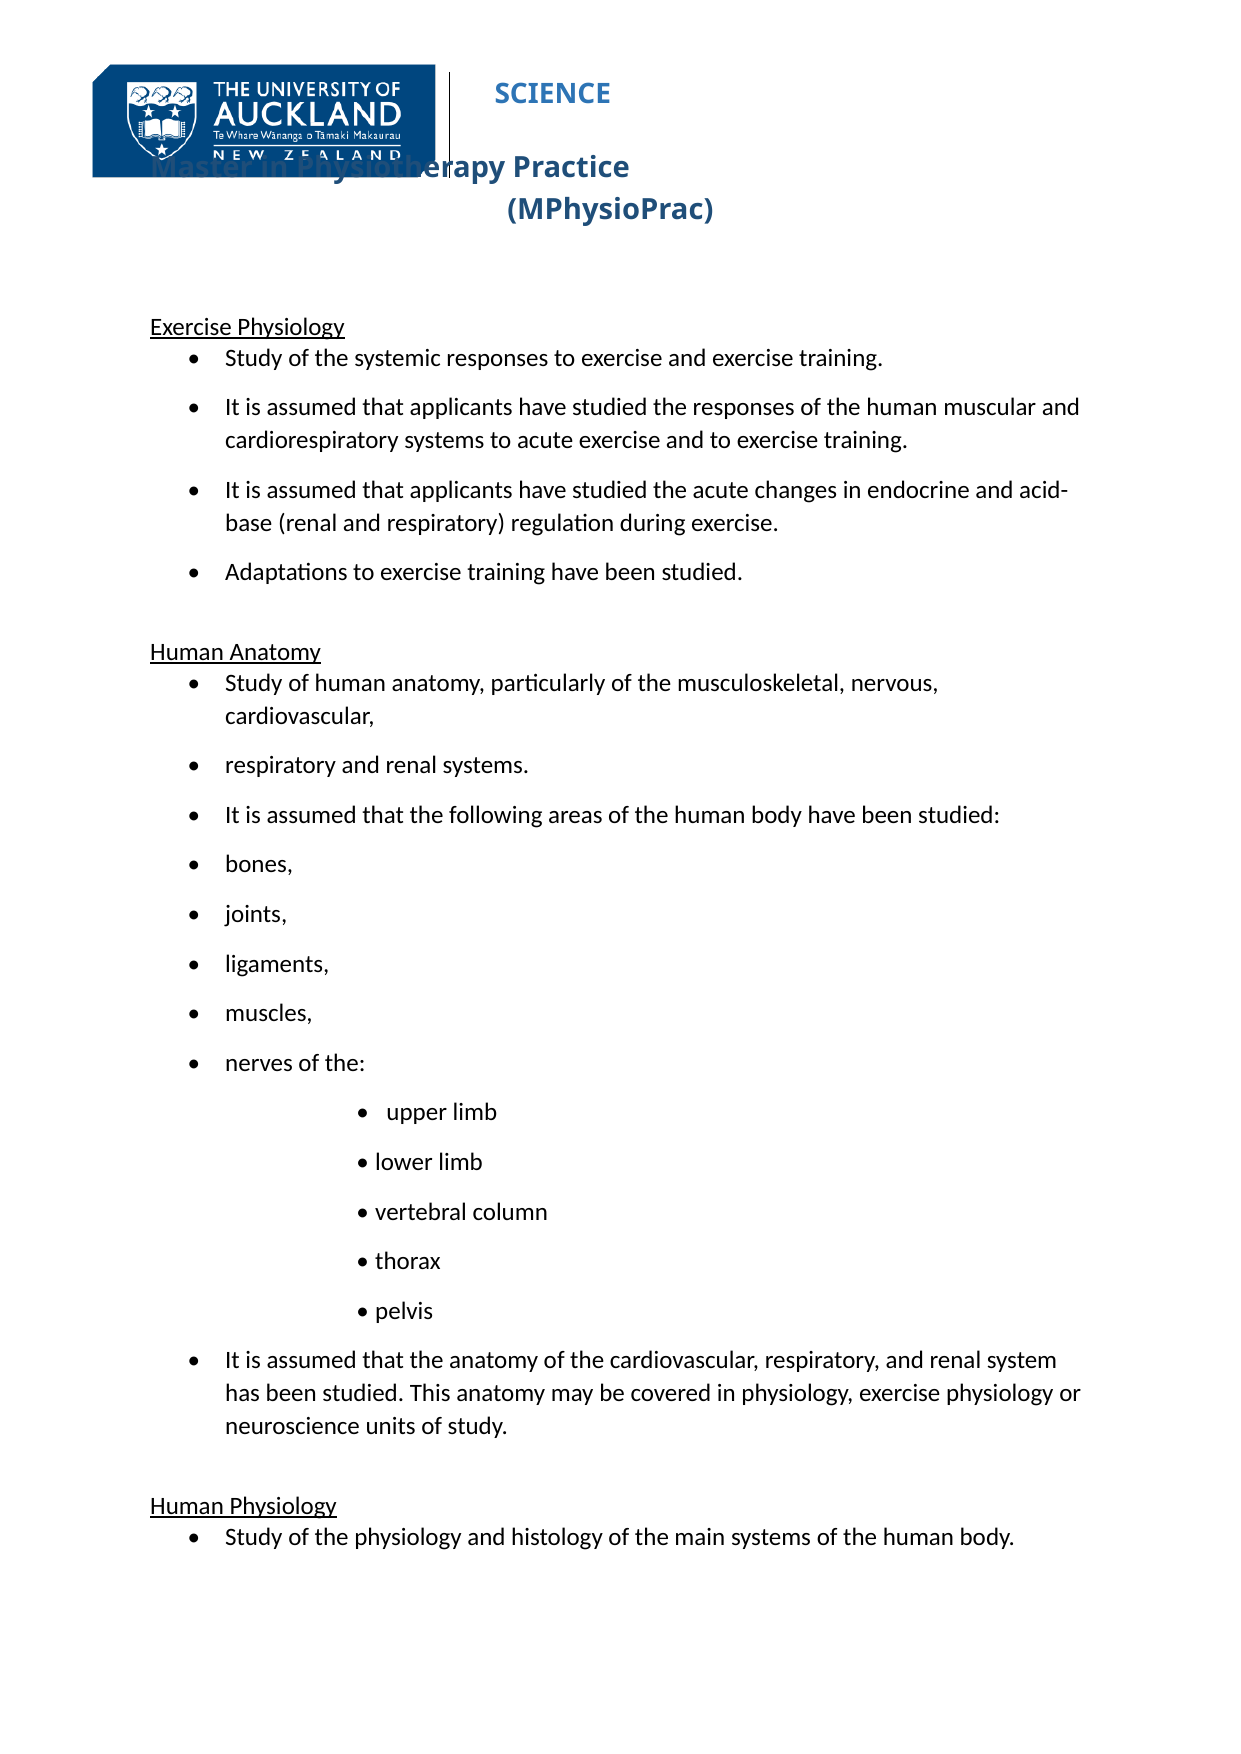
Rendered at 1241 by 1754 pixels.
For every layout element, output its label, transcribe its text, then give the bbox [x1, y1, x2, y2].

list Study of the physiology and histology of the main systems of the human body. [187, 1521, 1090, 1551]
list Study of human anatomy, particularly of the musculoskeletal, nervous, cardiovascular, [187, 667, 1090, 730]
list respiratory and renal systems. [187, 749, 1090, 780]
list upper limb [356, 1096, 1090, 1127]
list lower limb [356, 1146, 1090, 1177]
list joints, [187, 898, 1090, 929]
list nerves of the: [187, 1047, 1090, 1077]
list thorax [356, 1245, 1090, 1276]
list It is assumed that applicants have studied the acute changes in endocrine and acid-base (renal and respiratory) regulation during exercise. [187, 474, 1090, 537]
picture [91, 63, 436, 178]
text Exercise Physiology [150, 311, 1090, 342]
list It is assumed that the anatomy of the cardiovascular, respiratory, and renal system has been studied. This anatomy may be covered in physiology, exercise physiology or neuroscience units of study. [187, 1344, 1090, 1441]
list vertebral column [356, 1196, 1090, 1226]
list ligaments, [187, 948, 1090, 978]
list It is assumed that the following areas of the human body have been studied: [187, 799, 1090, 829]
list Adaptations to exercise training have been studied. [187, 556, 1090, 587]
list muscles, [187, 997, 1090, 1028]
text Human Anatomy [150, 636, 1090, 667]
list bones, [187, 848, 1090, 879]
list pelvis [356, 1295, 1090, 1325]
list It is assumed that applicants have studied the responses of the human muscular and cardiorespiratory systems to acute exercise and to exercise training. [187, 391, 1090, 455]
text Human Physiology [150, 1490, 1090, 1521]
list Study of the systemic responses to exercise and exercise training. [187, 342, 1090, 372]
